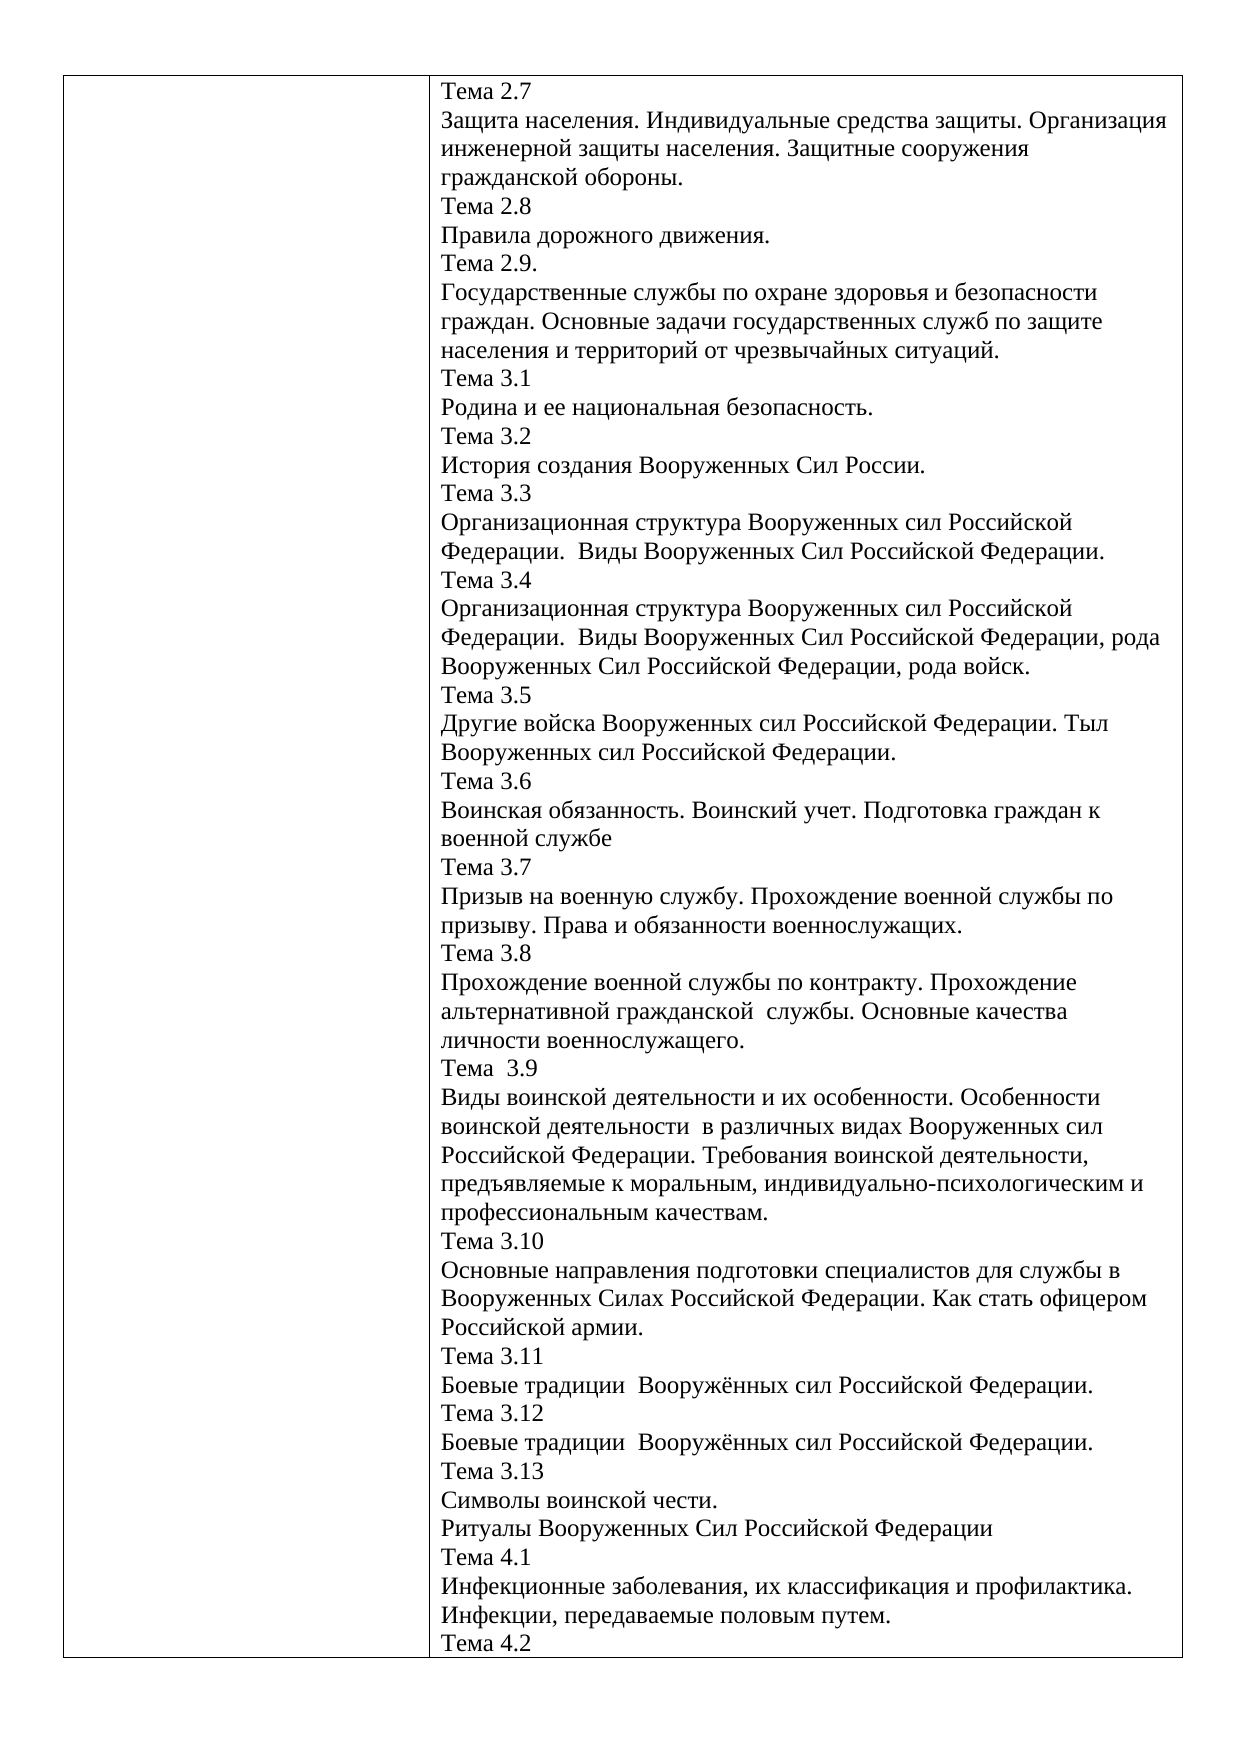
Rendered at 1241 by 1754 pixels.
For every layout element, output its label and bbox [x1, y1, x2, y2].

table_cell [430, 76, 1182, 1657]
table_cell [64, 76, 429, 1657]
